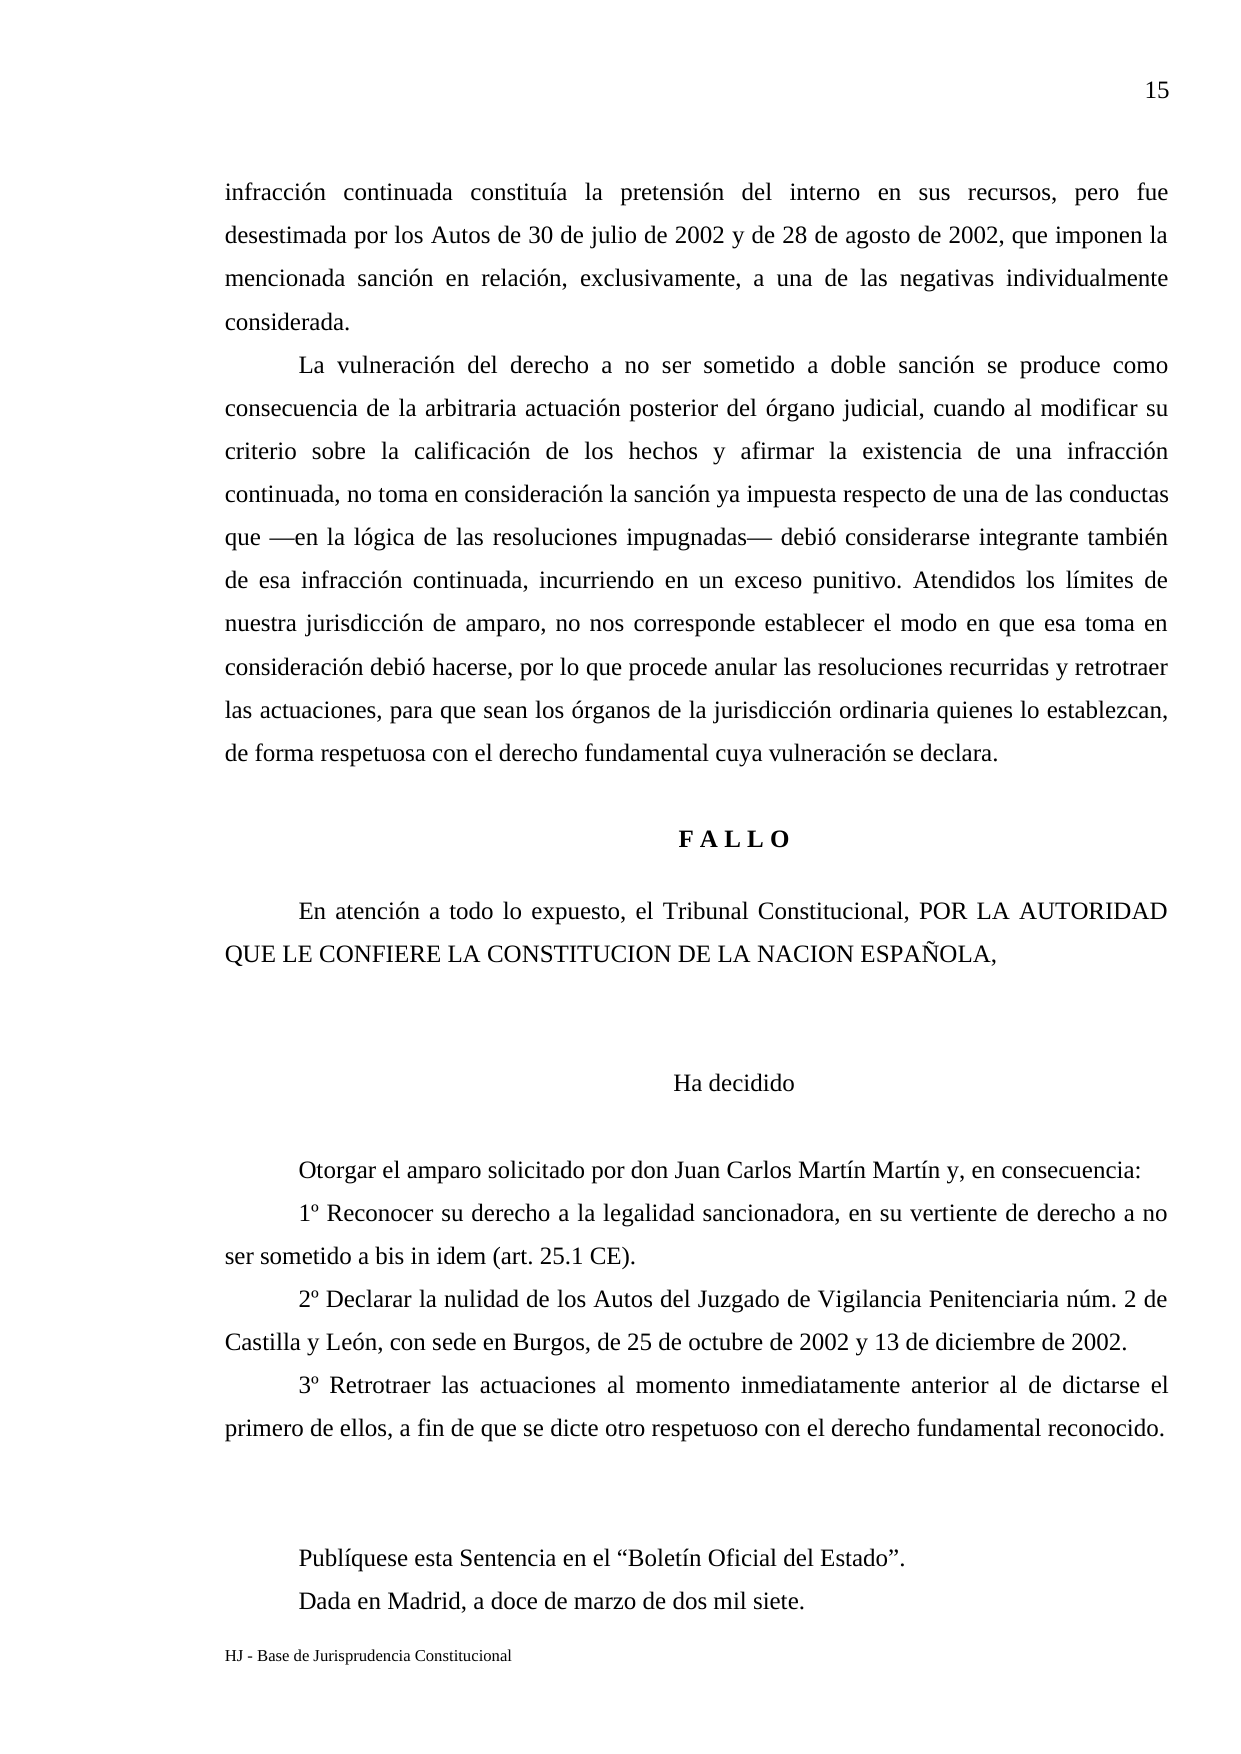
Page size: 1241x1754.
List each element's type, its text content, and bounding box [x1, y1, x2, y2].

text Publíquese esta Sentencia en el “Boletín Oficial del Estado”. [224, 1543, 1169, 1572]
subtitle F A L L O [224, 824, 1169, 853]
text 2º Declarar la nulidad de los Autos del Juzgado de Vigilancia Penitenciaria núm. 2 de Castilla y León, con sede en Burgos, de 25 de octubre de 2002 y 13 de diciembre de 2002. [224, 1284, 1169, 1356]
text Ha decidido [224, 1068, 1169, 1097]
text Dada en Madrid, a doce de marzo de dos mil siete. [224, 1586, 1169, 1615]
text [224, 177, 1169, 335]
text 1º Reconocer su derecho a la legalidad sancionadora, en su vertiente de derecho a no ser sometido a bis in idem (art. 25.1 CE). [224, 1198, 1169, 1270]
text La vulneración del derecho a no ser sometido a doble sanción se produce como consecuencia de la arbitraria actuación posterior del órgano judicial, cuando al modificar su criterio sobre la calificación de los hechos y afirmar la existencia de una infracción continuada, no toma en consideración la sanción ya impuesta respecto de una de las conductas que —en la lógica de las resoluciones impugnadas— debió considerarse integrante también de esa infracción continuada, incurriendo en un exceso punitivo. Atendidos los límites de nuestra jurisdicción de amparo, no nos corresponde establecer el modo en que esa toma en consideración debió hacerse, por lo que procede anular las resoluciones recurridas y retrotraer las actuaciones, para que sean los órganos de la jurisdicción ordinaria quienes lo establezcan, de forma respetuosa con el derecho fundamental cuya vulneración se declara. [224, 350, 1169, 767]
text Otorgar el amparo solicitado por don Juan Carlos Martín Martín y, en consecuencia: [224, 1155, 1169, 1183]
text En atención a todo lo expuesto, el Tribunal Constitucional, POR LA AUTORIDAD QUE LE CONFIERE LA CONSTITUCION DE LA NACION ESPAÑOLA, [224, 896, 1169, 968]
text 3º Retrotraer las actuaciones al momento inmediatamente anterior al de dictarse el primero de ellos, a fin de que se dicte otro respetuoso con el derecho fundamental reconocido. [224, 1370, 1169, 1442]
